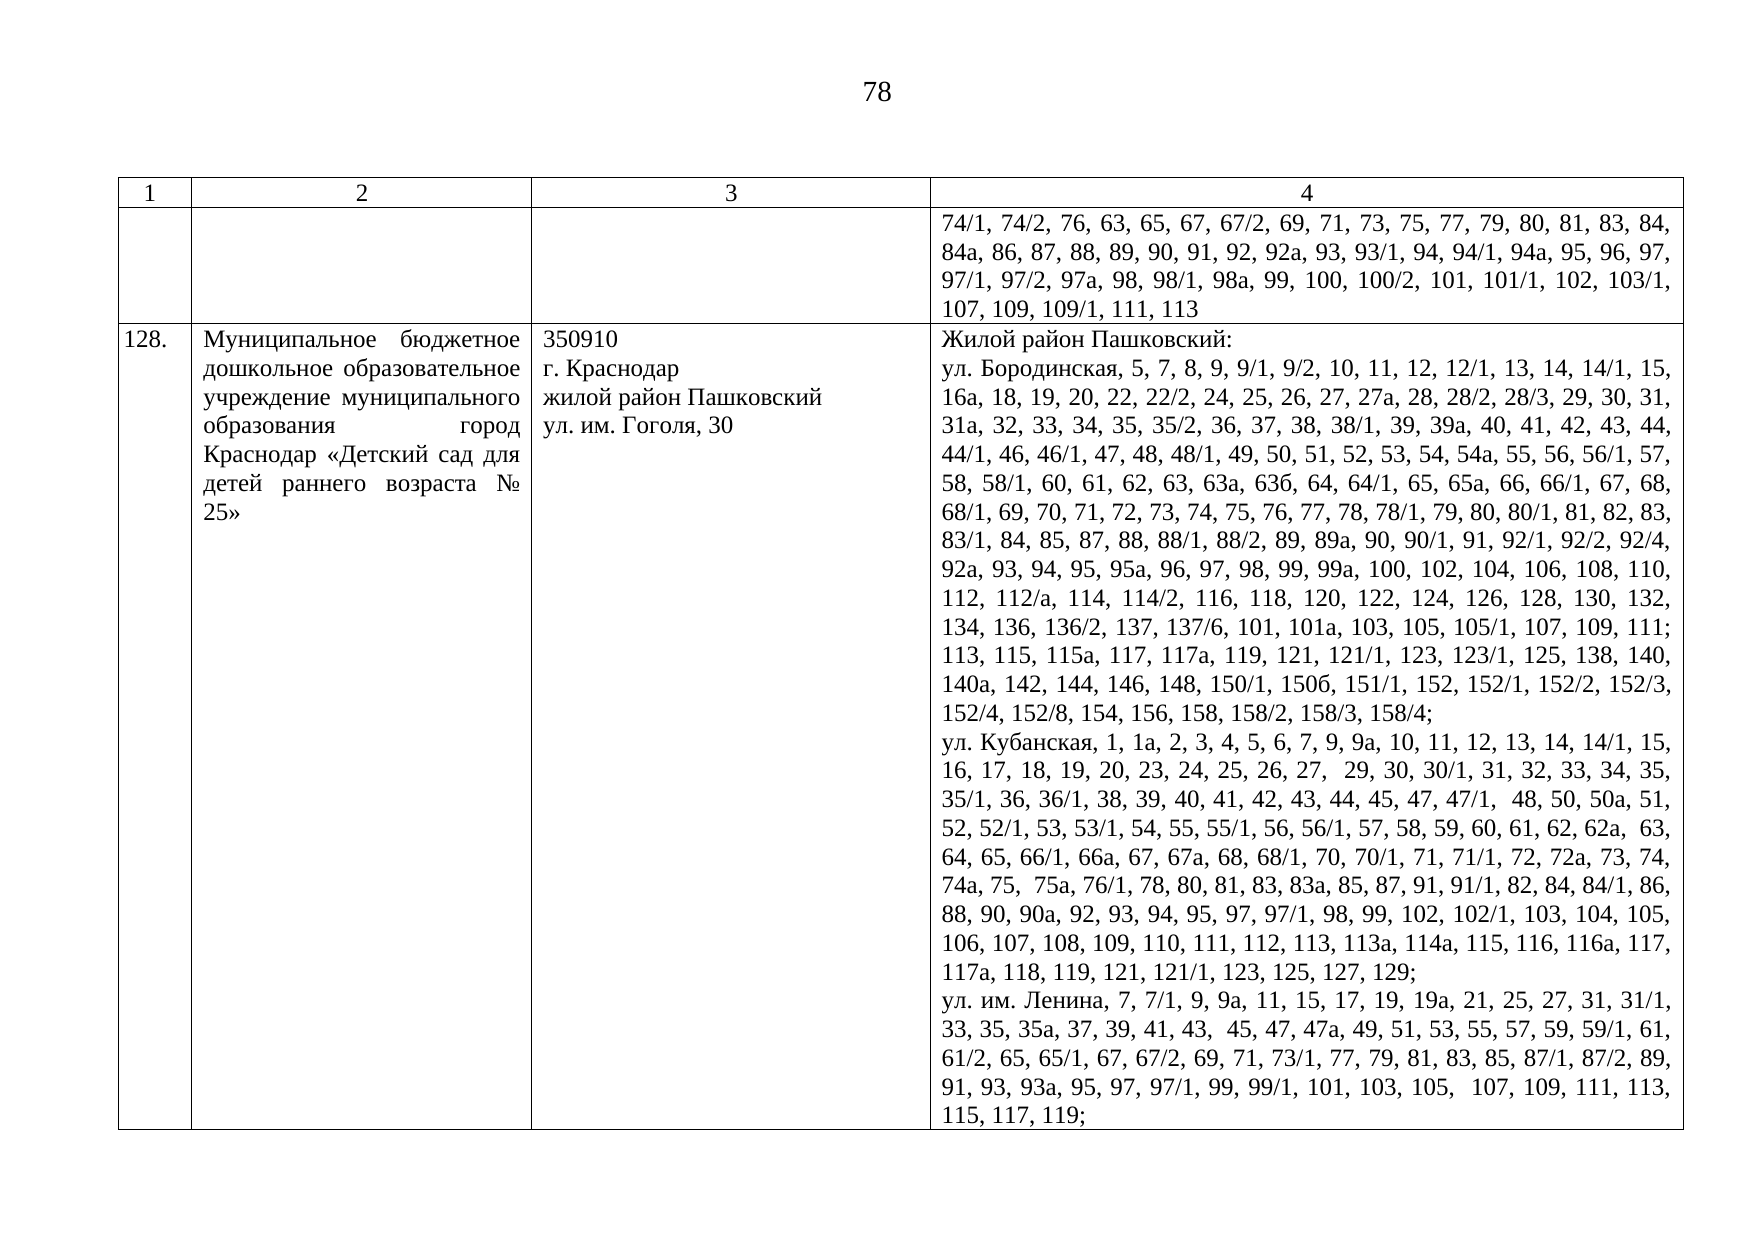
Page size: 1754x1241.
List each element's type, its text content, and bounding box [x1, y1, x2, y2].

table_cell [532, 208, 930, 323]
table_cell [931, 324, 1683, 1129]
table_header 4 [931, 178, 1683, 207]
table_header 2 [192, 178, 531, 207]
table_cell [192, 208, 531, 323]
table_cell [931, 208, 1683, 323]
table_header 3 [532, 178, 930, 207]
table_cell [532, 324, 930, 1129]
table_header 1 [119, 178, 191, 207]
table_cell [192, 324, 531, 1129]
table_cell [119, 208, 191, 323]
table_cell [119, 324, 191, 1129]
